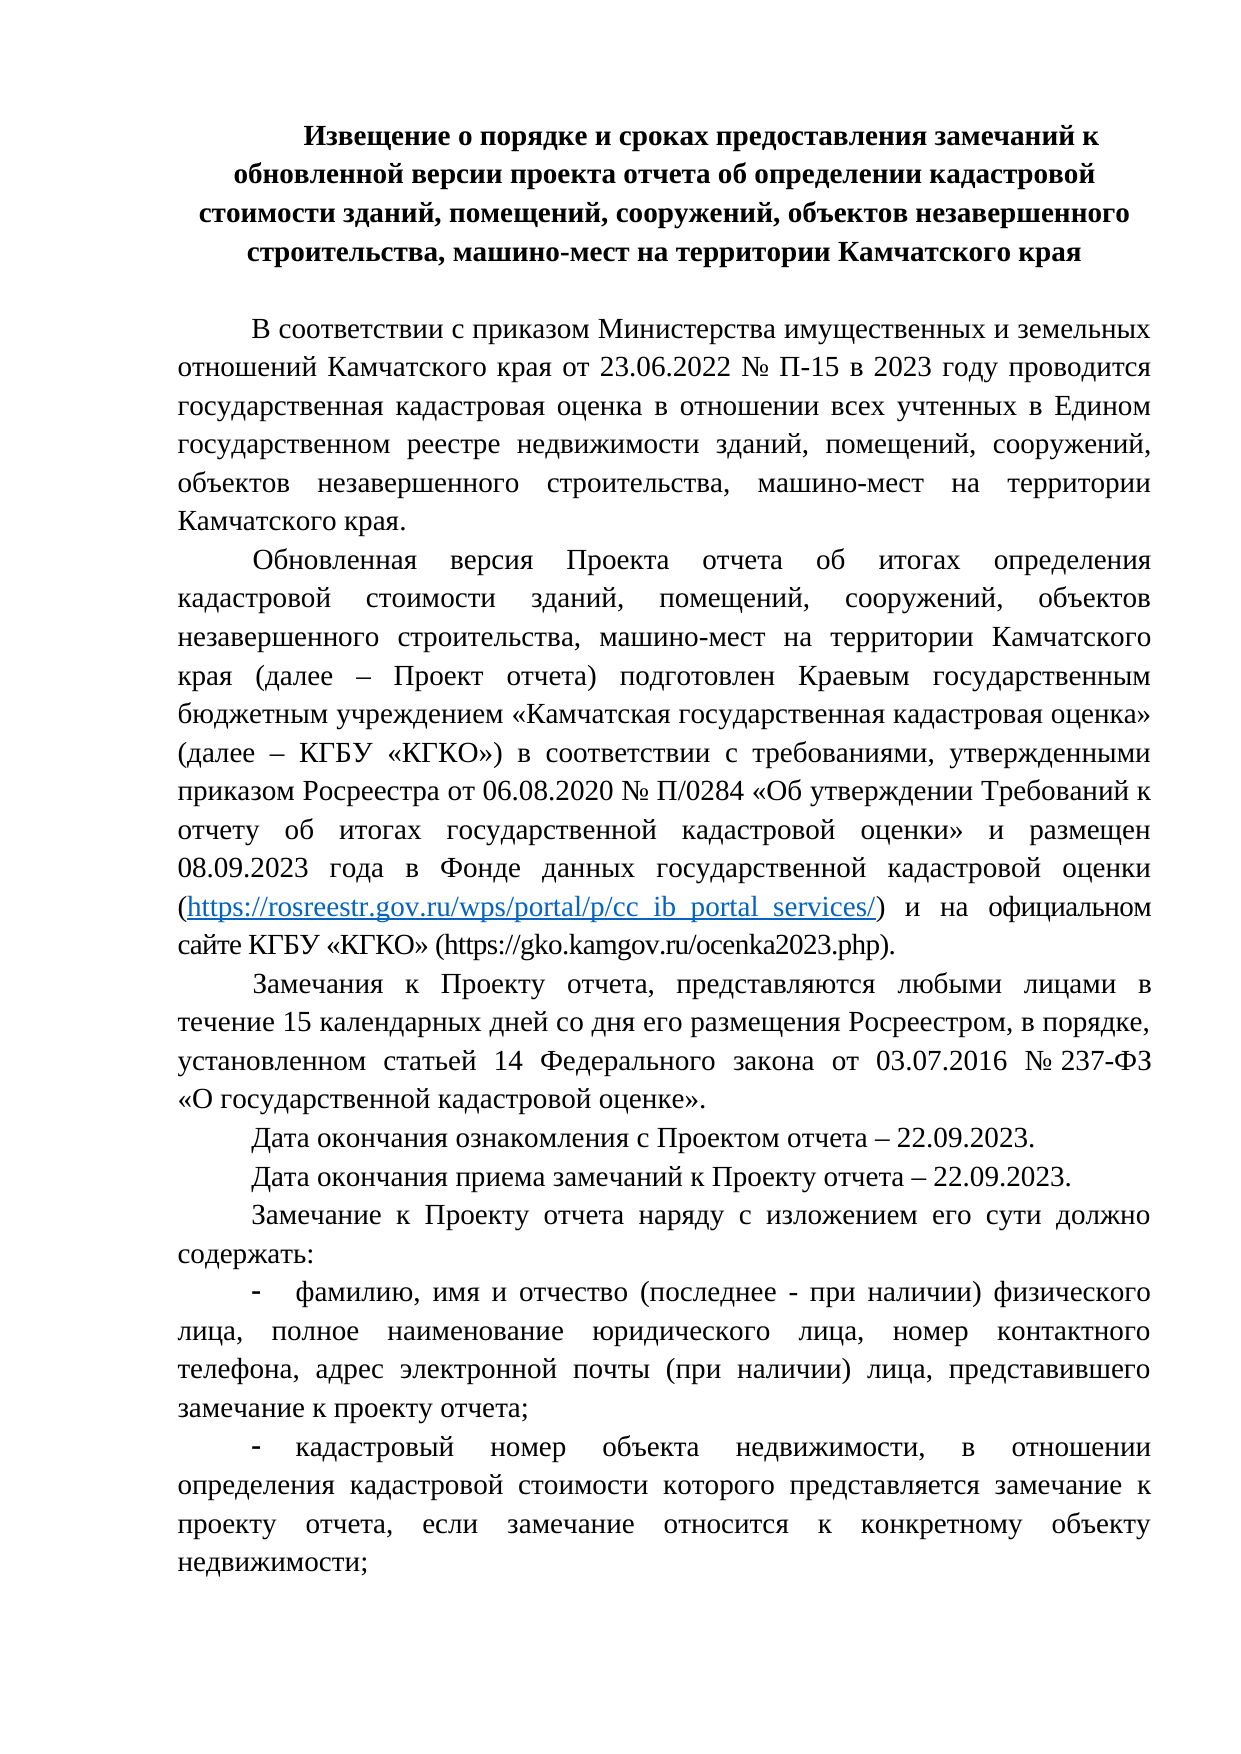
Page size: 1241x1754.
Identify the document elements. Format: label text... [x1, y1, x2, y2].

text Дата окончания ознакомления с Проектом отчета – 22.09.2023. [177, 1120, 1152, 1154]
list фамилию, имя и отчество (последнее - при наличии) физического лица, полное наименование юридического лица, номер контактного телефона, адрес электронной почты (при наличии) лица, представившего замечание к проекту отчета; [177, 1274, 1152, 1424]
text Извещение о порядке и сроках предоставления замечаний к обновленной версии проекта отчета об определении кадастровой стоимости зданий, помещений, сооружений, объектов незавершенного строительства, машино-мест на территории Камчатского края [177, 118, 1152, 267]
text Дата окончания приема замечаний к Проекту отчета – 22.09.2023. [177, 1159, 1152, 1192]
text Замечания к Проекту отчета, представляются любыми лицами в течение 15 календарных дней со дня его размещения Росреестром, в порядке, установленном статьей 14 Федерального закона от 03.07.2016 № 237-ФЗ «О государственной кадастровой оценке». [177, 966, 1152, 1115]
text Замечание к Проекту отчета наряду с изложением его сути должно содержать: [177, 1197, 1152, 1269]
text Обновленная версия Проекта отчета об итогах определения кадастровой стоимости зданий, помещений, сооружений, объектов незавершенного строительства, машино-мест на территории Камчатского края (далее – Проект отчета) подготовлен Краевым государственным бюджетным учреждением «Камчатская государственная кадастровая оценка» (далее – КГБУ «КГКО») в соответствии с требованиями, утвержденными приказом Росреестра от 06.08.2020 № П/0284 «Об утверждении Требований к отчету об итогах государственной кадастровой оценки» и размещен 08.09.2023 года в Фонде данных государственной кадастровой оценки (https://rosreestr.gov.ru/wps/portal/p/cc_ib_portal_services/) и на официальном сайте КГБУ «КГКО» (https://gko.kamgov.ru/ocenka2023.php). [177, 542, 1152, 961]
list кадастровый номер объекта недвижимости, в отношении определения кадастровой стоимости которого представляется замечание к проекту отчета, если замечание относится к конкретному объекту недвижимости; [177, 1429, 1152, 1578]
text В соответствии с приказом Министерства имущественных и земельных отношений Камчатского края от 23.06.2022 № П-15 в 2023 году проводится государственная кадастровая оценка в отношении всех учтенных в Едином государственном реестре недвижимости зданий, помещений, сооружений, объектов незавершенного строительства, машино-мест на территории Камчатского края. [177, 311, 1152, 537]
